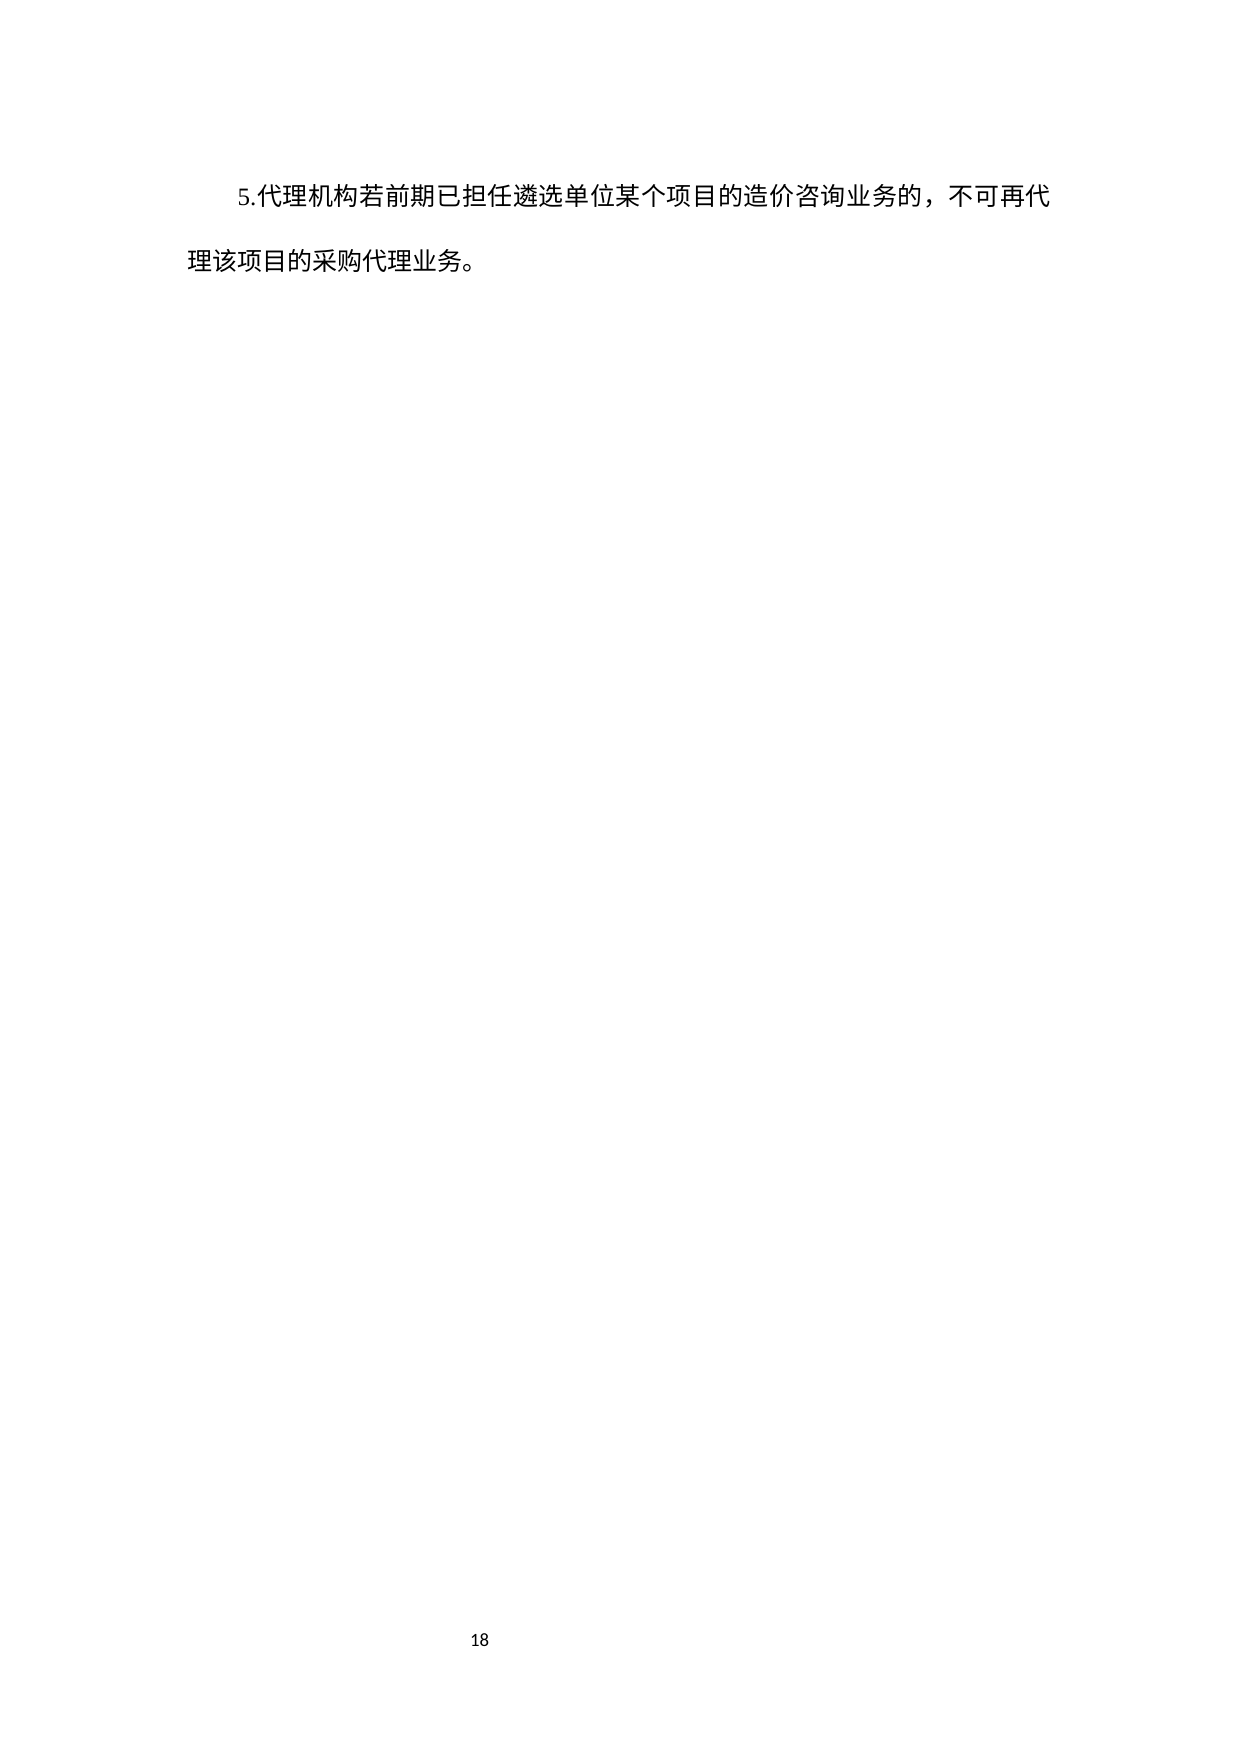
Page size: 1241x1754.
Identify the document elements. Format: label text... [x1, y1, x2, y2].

text 5.代理机构若前期已担任遴选单位某个项目的造价咨询业务的，不可再代理该项目的采购代理业务。 [187, 162, 1053, 292]
